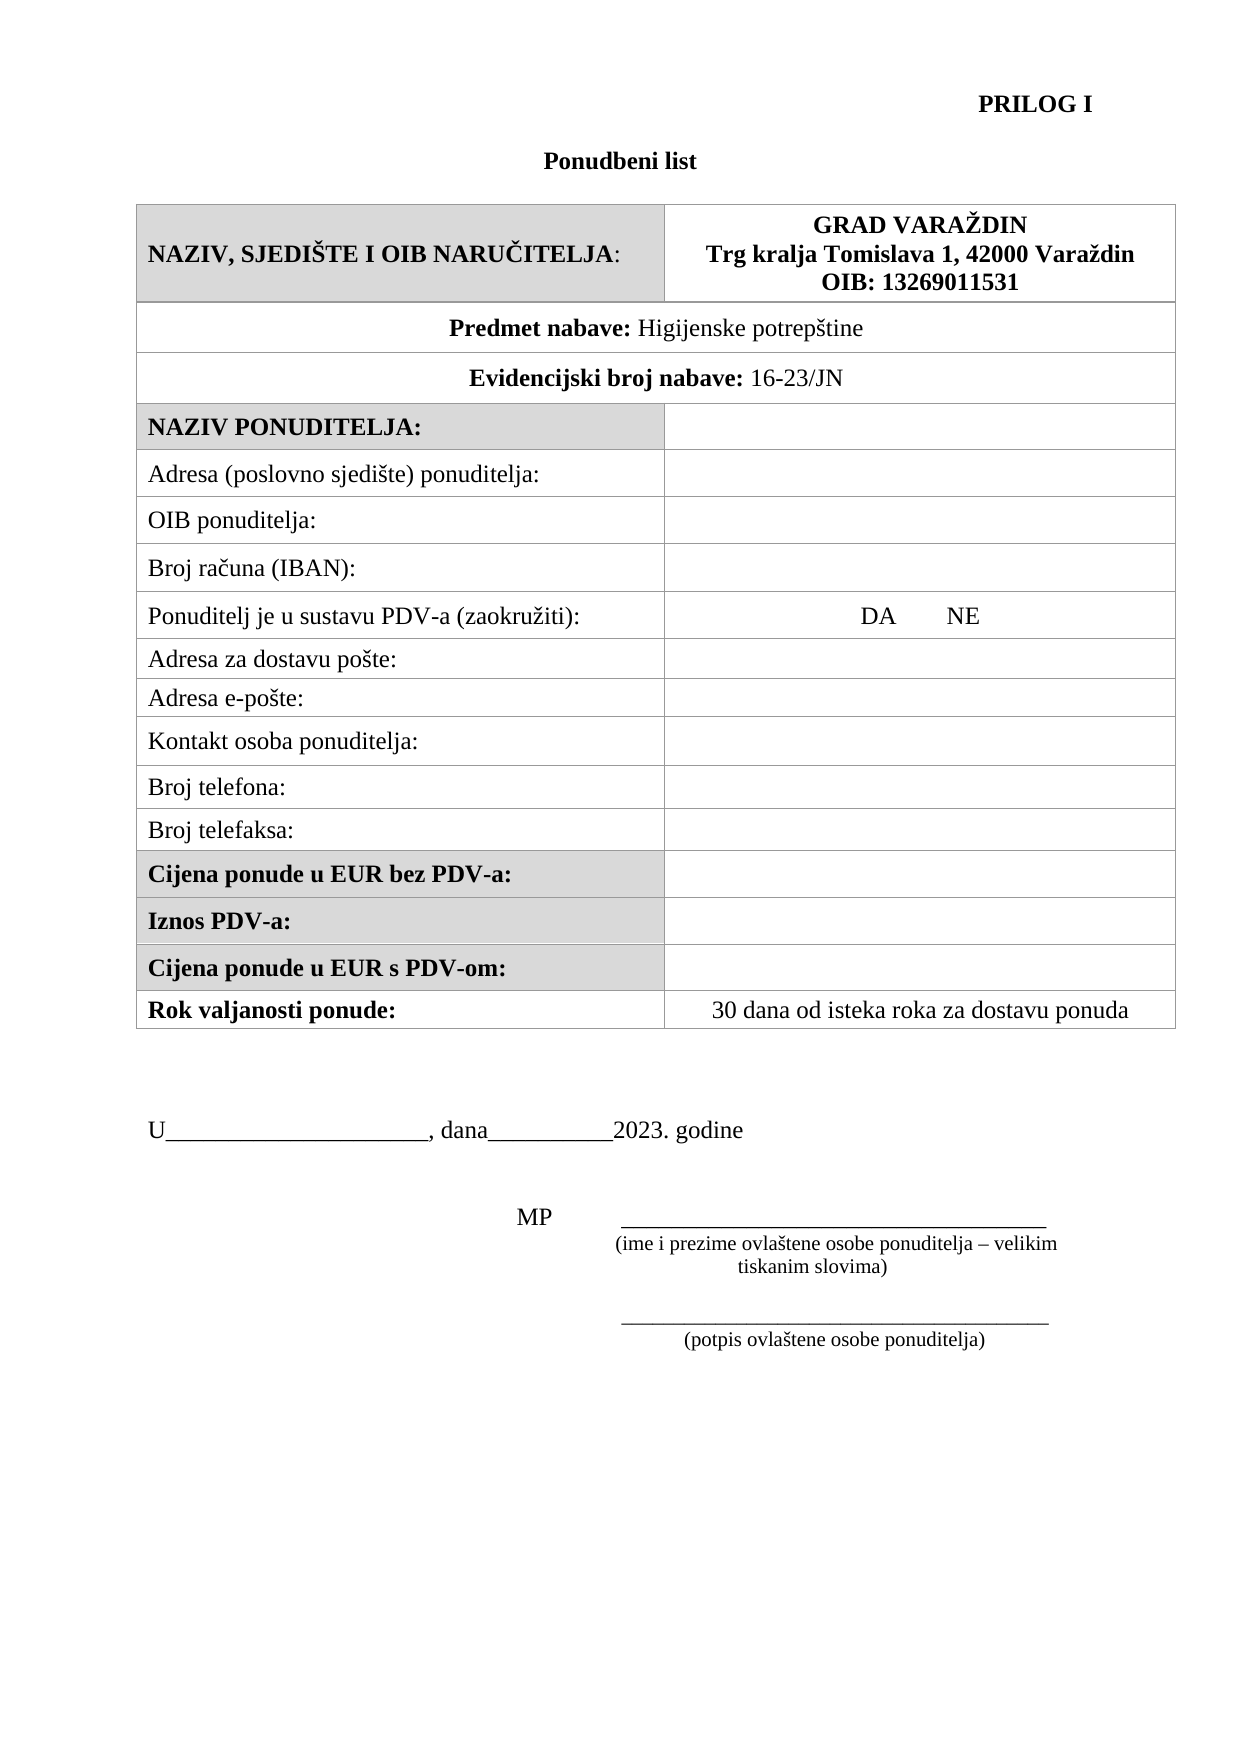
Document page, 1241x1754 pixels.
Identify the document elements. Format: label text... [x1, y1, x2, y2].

table_cell Adresa za dostavu pošte: [137, 639, 664, 678]
table_cell Broj telefona: [137, 766, 664, 808]
text (potpis ovlaštene osobe ponuditelja) [148, 1327, 1092, 1351]
table_header GRAD VARAŽDIN Trg kralja Tomislava 1, 42000 Varaždin OIB: 13269011531 [665, 205, 1175, 301]
text _________________________________________ [148, 1303, 1092, 1327]
table_cell Kontakt osoba ponuditelja: [137, 717, 664, 764]
table_cell OIB ponuditelja: [137, 497, 664, 543]
text U_____________________, dana__________2023. godine [148, 1115, 1092, 1144]
text PRILOG I [148, 89, 1092, 117]
table_cell Adresa e-pošte: [137, 679, 664, 716]
table_cell Evidencijski broj nabave: 16-23/JN [137, 353, 1175, 403]
table_cell Broj računa (IBAN): [137, 544, 664, 591]
table_cell NAZIV PONUDITELJA: [137, 404, 664, 449]
table_cell [665, 851, 1175, 897]
table_cell Adresa (poslovno sjedište) ponuditelja: [137, 450, 664, 496]
table_cell [665, 766, 1175, 808]
table_cell [665, 639, 1175, 678]
table_cell [665, 679, 1175, 716]
table_cell Cijena ponude u EUR s PDV-om: [137, 945, 664, 990]
table_cell [665, 898, 1175, 943]
table_cell [665, 544, 1175, 591]
text MP __________________________________ [148, 1202, 1092, 1230]
text tiskanim slovima) [148, 1254, 1092, 1278]
table_cell [665, 945, 1175, 990]
table_cell 30 dana od isteka roka za dostavu ponuda [665, 991, 1175, 1028]
table_cell Ponuditelj je u sustavu PDV-a (zaokružiti): [137, 592, 664, 638]
table_cell [665, 809, 1175, 850]
text (ime i prezime ovlaštene osobe ponuditelja – velikim [148, 1230, 1092, 1254]
table_cell [665, 717, 1175, 764]
table_cell Broj telefaksa: [137, 809, 664, 850]
table_cell Rok valjanosti ponude: [137, 991, 664, 1028]
table_cell Iznos PDV-a: [137, 898, 664, 943]
table_cell Cijena ponude u EUR bez PDV-a: [137, 851, 664, 897]
table_cell Predmet nabave: Higijenske potrepštine [137, 303, 1175, 352]
table_cell [665, 450, 1175, 496]
table_cell [665, 497, 1175, 543]
table_cell [665, 404, 1175, 449]
text Ponudbeni list [148, 146, 1092, 175]
table_cell DA NE [665, 592, 1175, 638]
table_header NAZIV, SJEDIŠTE I OIB NARUČITELJA: [137, 205, 664, 301]
